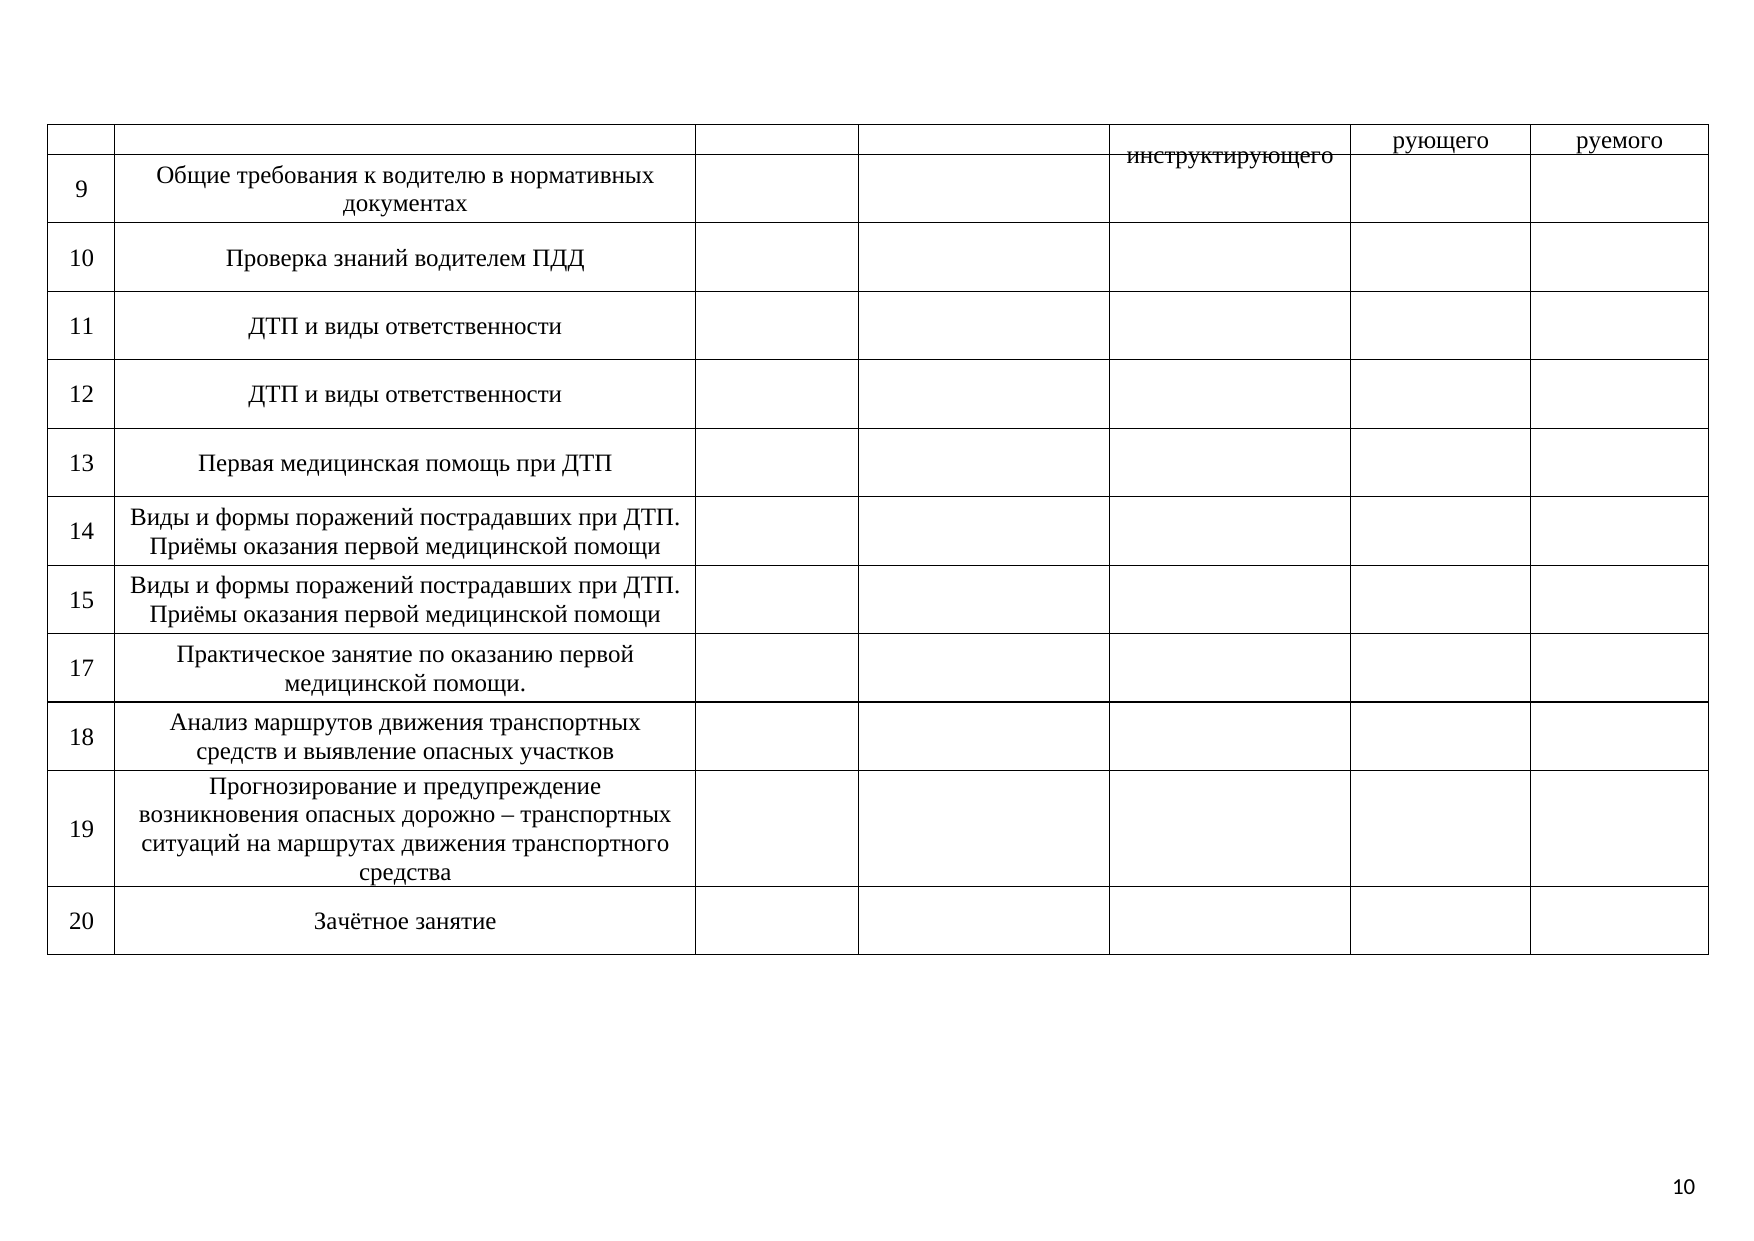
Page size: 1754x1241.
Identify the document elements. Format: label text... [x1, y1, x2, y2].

table_cell [696, 887, 858, 954]
table_cell [1351, 292, 1530, 359]
table_cell Проверка знаний водителем ПДД [115, 223, 695, 291]
table_cell Зачётное занятие [115, 887, 695, 954]
table_cell [1531, 292, 1708, 359]
table_cell [696, 360, 858, 428]
table_cell [1351, 771, 1530, 886]
table_cell [1110, 360, 1350, 428]
table_cell [696, 634, 858, 701]
table_cell [859, 771, 1109, 886]
table_cell [1110, 887, 1350, 954]
table_cell Первая медицинская помощь при ДТП [115, 429, 695, 496]
table_cell [859, 703, 1109, 770]
table_cell Практическое занятие по оказанию первой медицинской помощи. [115, 634, 695, 701]
table_cell [1110, 634, 1350, 701]
table_cell [696, 566, 858, 633]
table_cell 12 [48, 360, 114, 428]
table_cell Анализ маршрутов движения транспортных средств и выявление опасных участков [115, 703, 695, 770]
table_cell [1531, 703, 1708, 770]
table_cell Виды и формы поражений пострадавших при ДТП. Приёмы оказания первой медицинской помощи [115, 497, 695, 564]
table_cell ДТП и виды ответственности [115, 292, 695, 359]
table_cell [1110, 155, 1350, 222]
table_cell [1531, 429, 1708, 496]
table_cell [1110, 771, 1350, 886]
table_cell [1110, 703, 1350, 770]
table_cell [1351, 703, 1530, 770]
table_cell Виды и формы поражений пострадавших при ДТП. Приёмы оказания первой медицинской помощи [115, 566, 695, 633]
table_cell [1531, 887, 1708, 954]
table_cell 20 [48, 887, 114, 954]
table_cell 17 [48, 634, 114, 701]
table_cell [1531, 497, 1708, 564]
table_cell [1531, 566, 1708, 633]
table_cell [1531, 360, 1708, 428]
table_cell [1351, 566, 1530, 633]
table_cell [1351, 223, 1530, 291]
table_cell [1110, 223, 1350, 291]
table_cell [696, 223, 858, 291]
table_cell 9 [48, 155, 114, 222]
table_cell [696, 429, 858, 496]
table_cell Прогнозирование и предупреждение возникновения опасных дорожно – транспортных ситуаций на маршрутах движения транспортного средства [115, 771, 695, 886]
table_cell [696, 497, 858, 564]
table_cell Общие требования к водителю в нормативных документах [115, 155, 695, 222]
table_cell [696, 771, 858, 886]
table_cell [1351, 887, 1530, 954]
table_cell [1110, 566, 1350, 633]
table_cell [859, 292, 1109, 359]
table_cell [1110, 292, 1350, 359]
table_cell [859, 566, 1109, 633]
table_cell [1531, 634, 1708, 701]
table_cell Инструкти-рующего [1351, 125, 1530, 154]
table_cell [859, 429, 1109, 496]
table_cell 18 [48, 703, 114, 770]
table_cell [1351, 360, 1530, 428]
table_cell [696, 703, 858, 770]
table_cell [1531, 155, 1708, 222]
table_cell [1351, 155, 1530, 222]
table_cell 13 [48, 429, 114, 496]
table_cell Инструкти-руемого [1531, 125, 1708, 154]
table_cell [859, 155, 1109, 222]
table_cell 14 [48, 497, 114, 564]
table_cell 10 [48, 223, 114, 291]
table_cell [859, 887, 1109, 954]
table_cell [1351, 634, 1530, 701]
table_cell [696, 292, 858, 359]
table_cell [859, 223, 1109, 291]
table_cell [1110, 497, 1350, 564]
table_cell [859, 634, 1109, 701]
table_cell [859, 497, 1109, 564]
table_cell [1531, 223, 1708, 291]
table_cell 15 [48, 566, 114, 633]
table_cell [1351, 497, 1530, 564]
table_cell [859, 360, 1109, 428]
table_cell [1531, 771, 1708, 886]
table_cell [1351, 429, 1530, 496]
table_cell ДТП и виды ответственности [115, 360, 695, 428]
table_cell 19 [48, 771, 114, 886]
table_cell [1110, 429, 1350, 496]
table_cell 11 [48, 292, 114, 359]
table_cell [696, 155, 858, 222]
